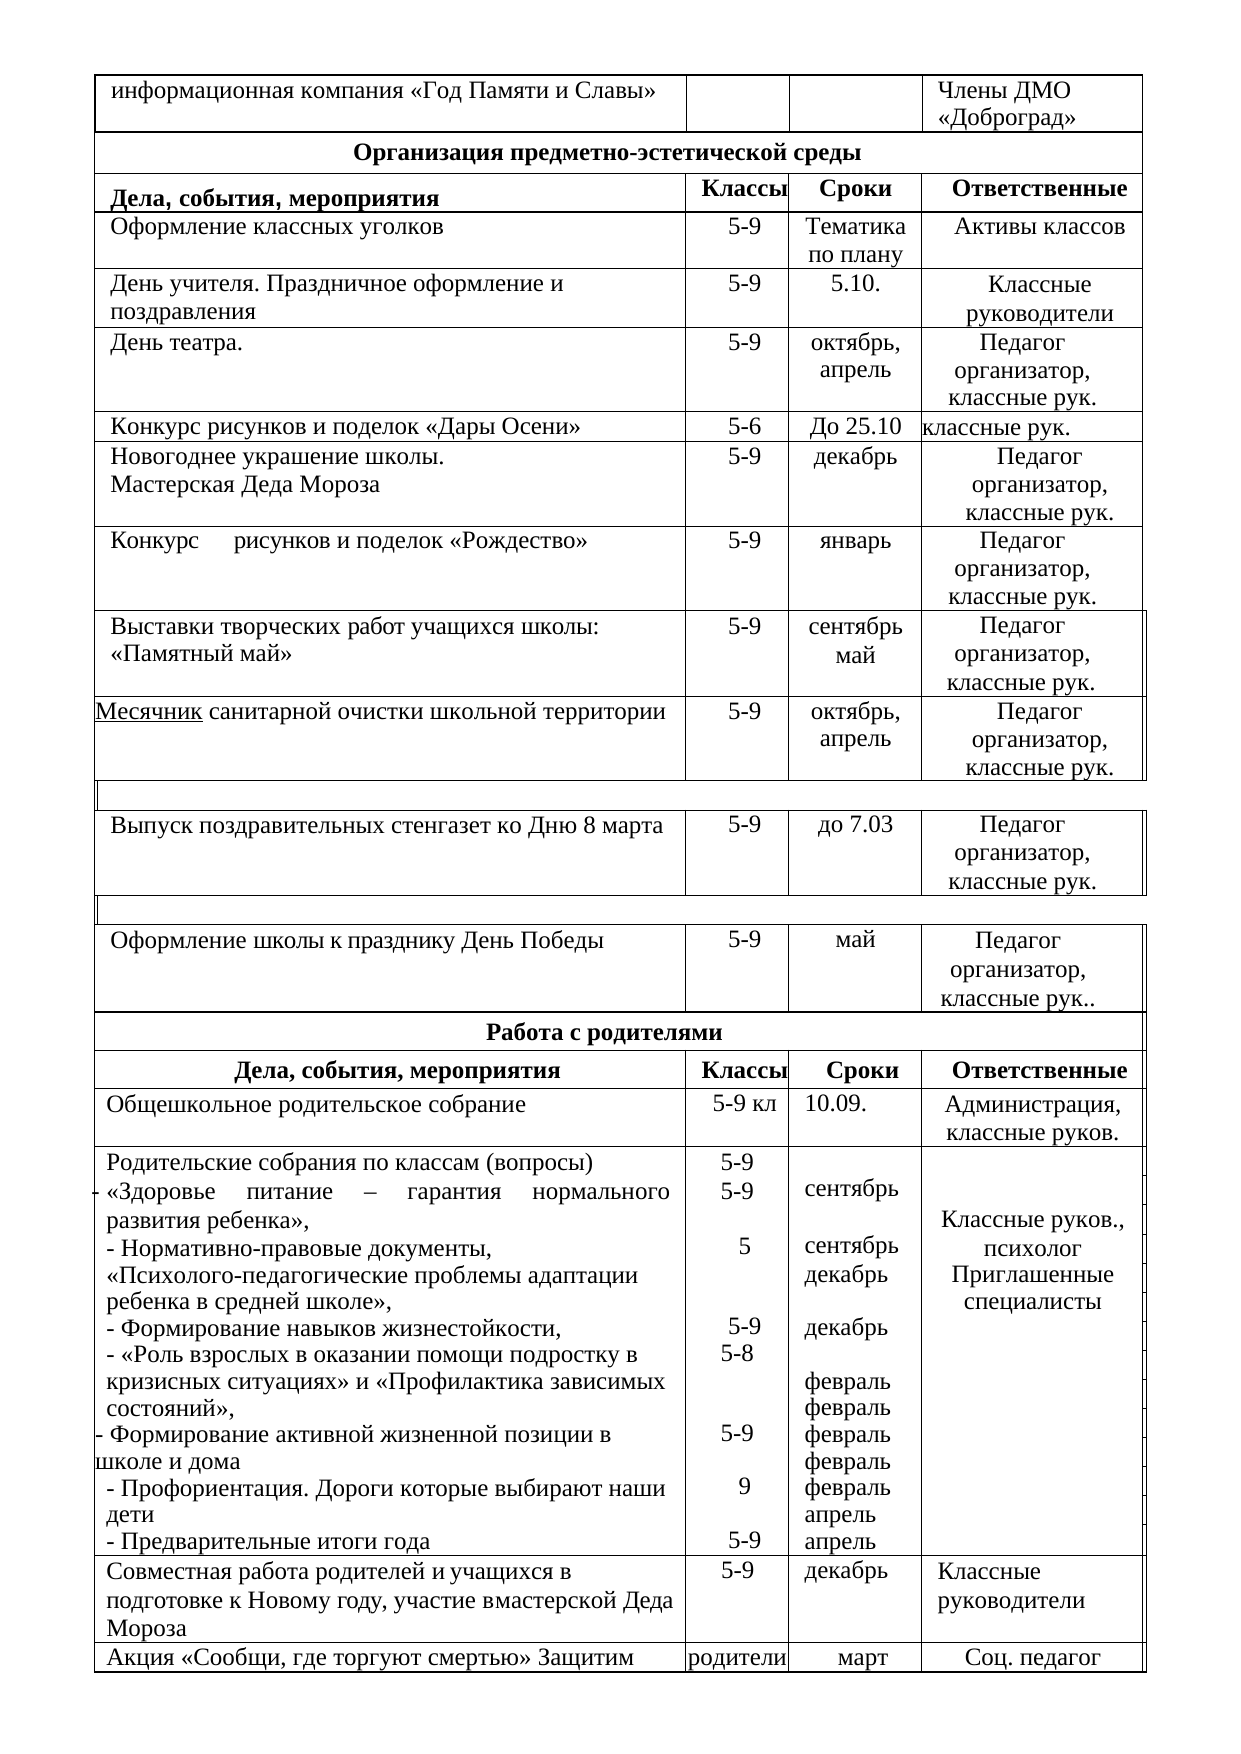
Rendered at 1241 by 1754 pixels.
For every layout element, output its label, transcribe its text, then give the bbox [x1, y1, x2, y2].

table_cell 5-9 [686, 269, 788, 327]
table_cell 5-9 кл [686, 1089, 788, 1146]
table_cell 5-9 [686, 213, 788, 268]
table_cell Педагог организатор, классные рук. [922, 527, 1142, 610]
table_cell декабрь [789, 442, 921, 526]
table_cell Сроки [789, 1051, 921, 1088]
table_cell До 25.10 [789, 412, 921, 441]
table_cell Оформление школы к празднику День Победы [95, 925, 685, 1011]
table_cell 5-9 [686, 611, 788, 696]
table_cell Новогоднее украшение школы. Мастерская Деда Мороза [95, 442, 685, 526]
table_cell май [789, 925, 921, 1011]
table_cell 5-9 [686, 328, 788, 411]
table_cell Классные руководители [922, 269, 1142, 327]
table_cell Общешкольное родительское собрание [95, 1089, 685, 1146]
table_cell Сроки [789, 174, 921, 211]
table_cell Конкурс рисунков и поделок «Рождество» [95, 527, 685, 610]
table_cell Организация предметно-эстетической среды [95, 133, 1142, 173]
table_cell Совместная работа родителей и учащихся в подготовке к Новому году, участие в мастерской Деда Мороза [95, 1556, 685, 1642]
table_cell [687, 76, 789, 131]
table_cell Родительские собрания по классам (вопросы) «Здоровье питание – гарантия нормального развития ребенка», Нормативно-правовые документы, «Психолого-педагогические проблемы адаптации ребенка в средней школе», - Формирование навыков жизнестойкости, - «Роль взрослых в оказании помощи подростку в кризисных ситуациях» и «Профилактика зависимых состояний», - Формирование активной жизненной позиции в школе и дома - Профориентация. Дороги которые выбирают наши дети - Предварительные итоги года [95, 1147, 685, 1555]
table_cell 5-9 [686, 442, 788, 526]
table_cell 5-9 [686, 925, 788, 1011]
table_cell Оформление классных уголков [95, 213, 685, 268]
table_cell Педагог организатор, классные рук. [922, 611, 1142, 696]
table_cell Соц. педагог [922, 1643, 1142, 1671]
table_cell Классы [686, 1051, 788, 1088]
table_cell октябрь, апрель [789, 697, 921, 780]
table_cell Классные руководители [922, 1556, 1142, 1642]
table_cell Классы [686, 174, 788, 211]
table_cell 10.09. [789, 1089, 921, 1146]
table_cell классные рук. [922, 412, 1142, 441]
table_cell Администрация, классные руков. [922, 1089, 1142, 1146]
table_cell сентябрь май [789, 611, 921, 696]
table_cell День театра. [95, 328, 685, 411]
table_cell 5-9 [686, 527, 788, 610]
table_cell Классные руков., психолог Приглашенные специалисты [922, 1147, 1142, 1555]
table_cell Выпуск поздравительных стенгазет ко Дню 8 марта [95, 811, 685, 895]
table_cell Дела, события, мероприятия [95, 1051, 685, 1088]
table_cell декабрь [789, 1556, 921, 1642]
table_cell родители [686, 1643, 788, 1671]
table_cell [923, 76, 1142, 131]
table_cell Работа с родителями [95, 1013, 1142, 1049]
table_cell Ответственные [922, 174, 1142, 211]
table_cell 5-9 [686, 1556, 788, 1642]
table_cell Дела, события, мероприятия [95, 174, 685, 211]
table_cell январь [789, 527, 921, 610]
table_cell Педагог организатор, классные рук. [922, 811, 1142, 895]
table_cell Тематика по плану [789, 213, 921, 268]
table_cell до 7.03 [789, 811, 921, 895]
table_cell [95, 1643, 685, 1671]
table_cell сентябрь сентябрь декабрь декабрь февраль февраль февраль февраль февраль апрель апрель [789, 1147, 921, 1555]
table_cell 5-9 [686, 811, 788, 895]
table_cell Конкурс рисунков и поделок «Дары Осени» [95, 412, 685, 441]
table_cell октябрь, апрель [789, 328, 921, 411]
table_cell Активы классов [922, 213, 1142, 268]
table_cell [790, 76, 922, 131]
table_cell Педагог организатор, классные рук. [922, 328, 1142, 411]
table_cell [96, 76, 686, 131]
table_cell 5-9 [686, 697, 788, 780]
table_cell Педагог организатор, классные рук.. [922, 925, 1142, 1011]
table_cell 5.10. [789, 269, 921, 327]
table_cell Педагог организатор, классные рук. [922, 442, 1142, 526]
table_cell День учителя. Праздничное оформление и поздравления [95, 269, 685, 327]
table_cell 5-6 [686, 412, 788, 441]
table_cell 5-9 5-9 5 5-9 5-8 5-9 9 5-9 [686, 1147, 788, 1555]
table_cell Педагог организатор, классные рук. [922, 697, 1142, 780]
table_cell Ответственные [922, 1051, 1142, 1088]
table_cell Месячник санитарной очистки школьной территории [95, 697, 685, 780]
table_cell март [789, 1643, 921, 1671]
table_cell Выставки творческих работ учащихся школы: «Памятный май» [95, 611, 685, 696]
